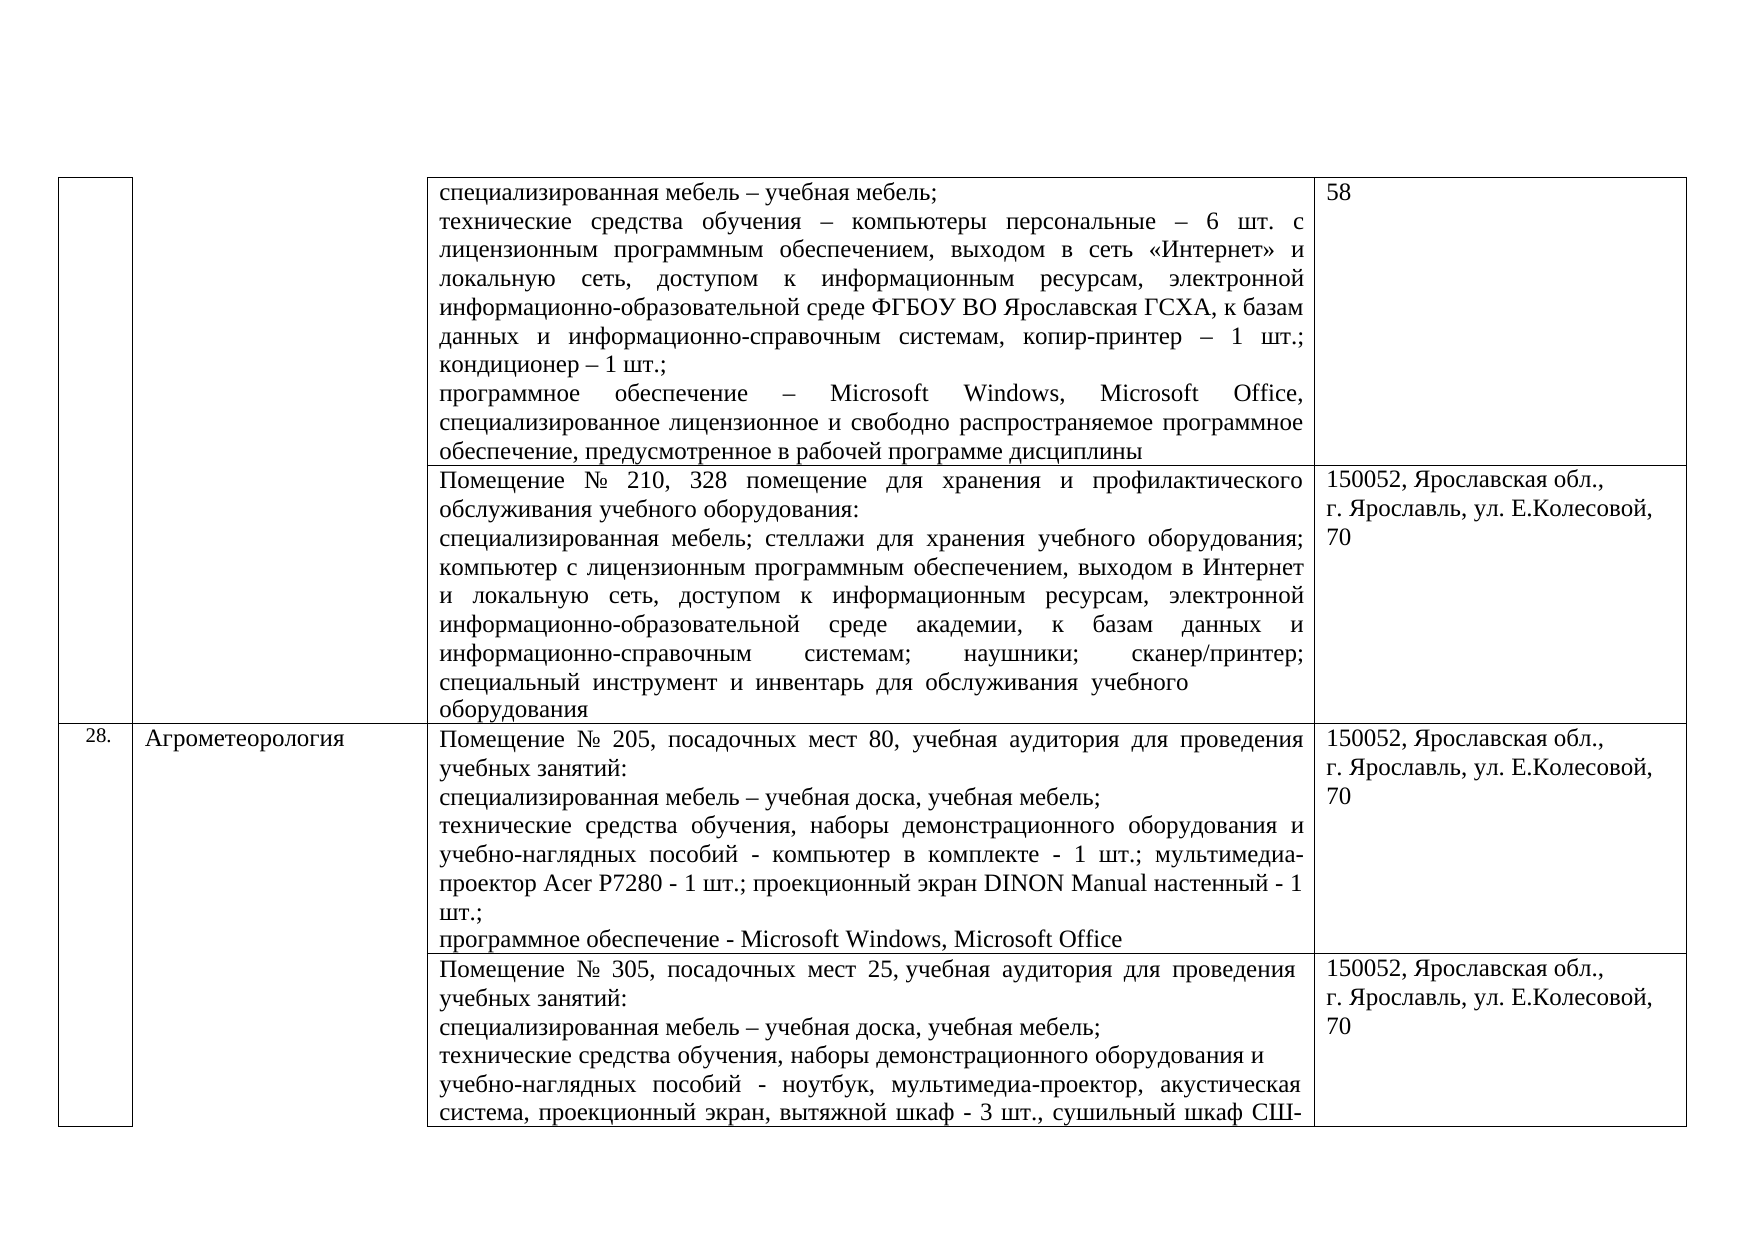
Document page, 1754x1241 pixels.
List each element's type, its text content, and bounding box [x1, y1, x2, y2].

table_header специализированная мебель – учебная мебель; технические средства обучения – компьютеры персональные – 6 шт. с лицензионным программным обеспечением, выходом в сеть «Интернет» и локальную сеть, доступом к информационным ресурсам, электронной информационно-образовательной среде ФГБОУ ВО Ярославская ГСХА, к базам данных и информационно-справочным системам, копир-принтер – 1 шт.; кондиционер – 1 шт.; программное обеспечение – Microsoft Windows, Microsoft Office, специализированное лицензионное и свободно распространяемое программное обеспечение, предусмотренное в рабочей программе дисциплины [428, 178, 1314, 464]
table_cell 150052, Ярославская обл., г. Ярославль, ул. Е.Колесовой, 70 [1315, 724, 1686, 953]
table_cell 28. [59, 724, 132, 1126]
table_cell 150052, Ярославская обл., г. Ярославль, ул. Е.Колесовой, 70 [1315, 466, 1686, 723]
table_cell Помещение № 205, посадочных мест 80, учебная аудитория для проведения учебных занятий: специализированная мебель – учебная доска, учебная мебель; технические средства обучения, наборы демонстрационного оборудования и учебно-наглядных пособий - компьютер в комплекте - 1 шт.; мультимедиа- проектор Acer Р7280 - 1 шт.; проекционный экран DINON Manual настенный - 1 шт.; программное обеспечение - Microsoft Windows, Microsoft Office [428, 724, 1314, 953]
table_cell Помещение № 210, 328 помещение для хранения и профилактического обслуживания учебного оборудования: специализированная мебель; стеллажи для хранения учебного оборудования; компьютер с лицензионным программным обеспечением, выходом в Интернет и локальную сеть, доступом к информационным ресурсам, электронной информационно-образовательной среде академии, к базам данных и информационно-справочным системам; наушники; сканер/принтер; специальный инструмент и инвентарь для обслуживания учебного оборудования [428, 466, 1314, 723]
table_header 58 [1315, 178, 1686, 464]
table_cell 150052, Ярославская обл., г. Ярославль, ул. Е.Колесовой, 70 [1315, 954, 1686, 1126]
table_cell Агрометеорология [133, 724, 427, 1126]
table_cell Помещение № 305, посадочных мест 25, учебная аудитория для проведения учебных занятий: специализированная мебель – учебная доска, учебная мебель; технические средства обучения, наборы демонстрационного оборудования и учебно-наглядных пособий - ноутбук, мультимедиа-проектор, акустическая система, проекционный экран, вытяжной шкаф - 3 шт., сушильный шкаф СШ- [428, 954, 1314, 1126]
table_header [133, 177, 427, 723]
table_header [59, 178, 132, 723]
